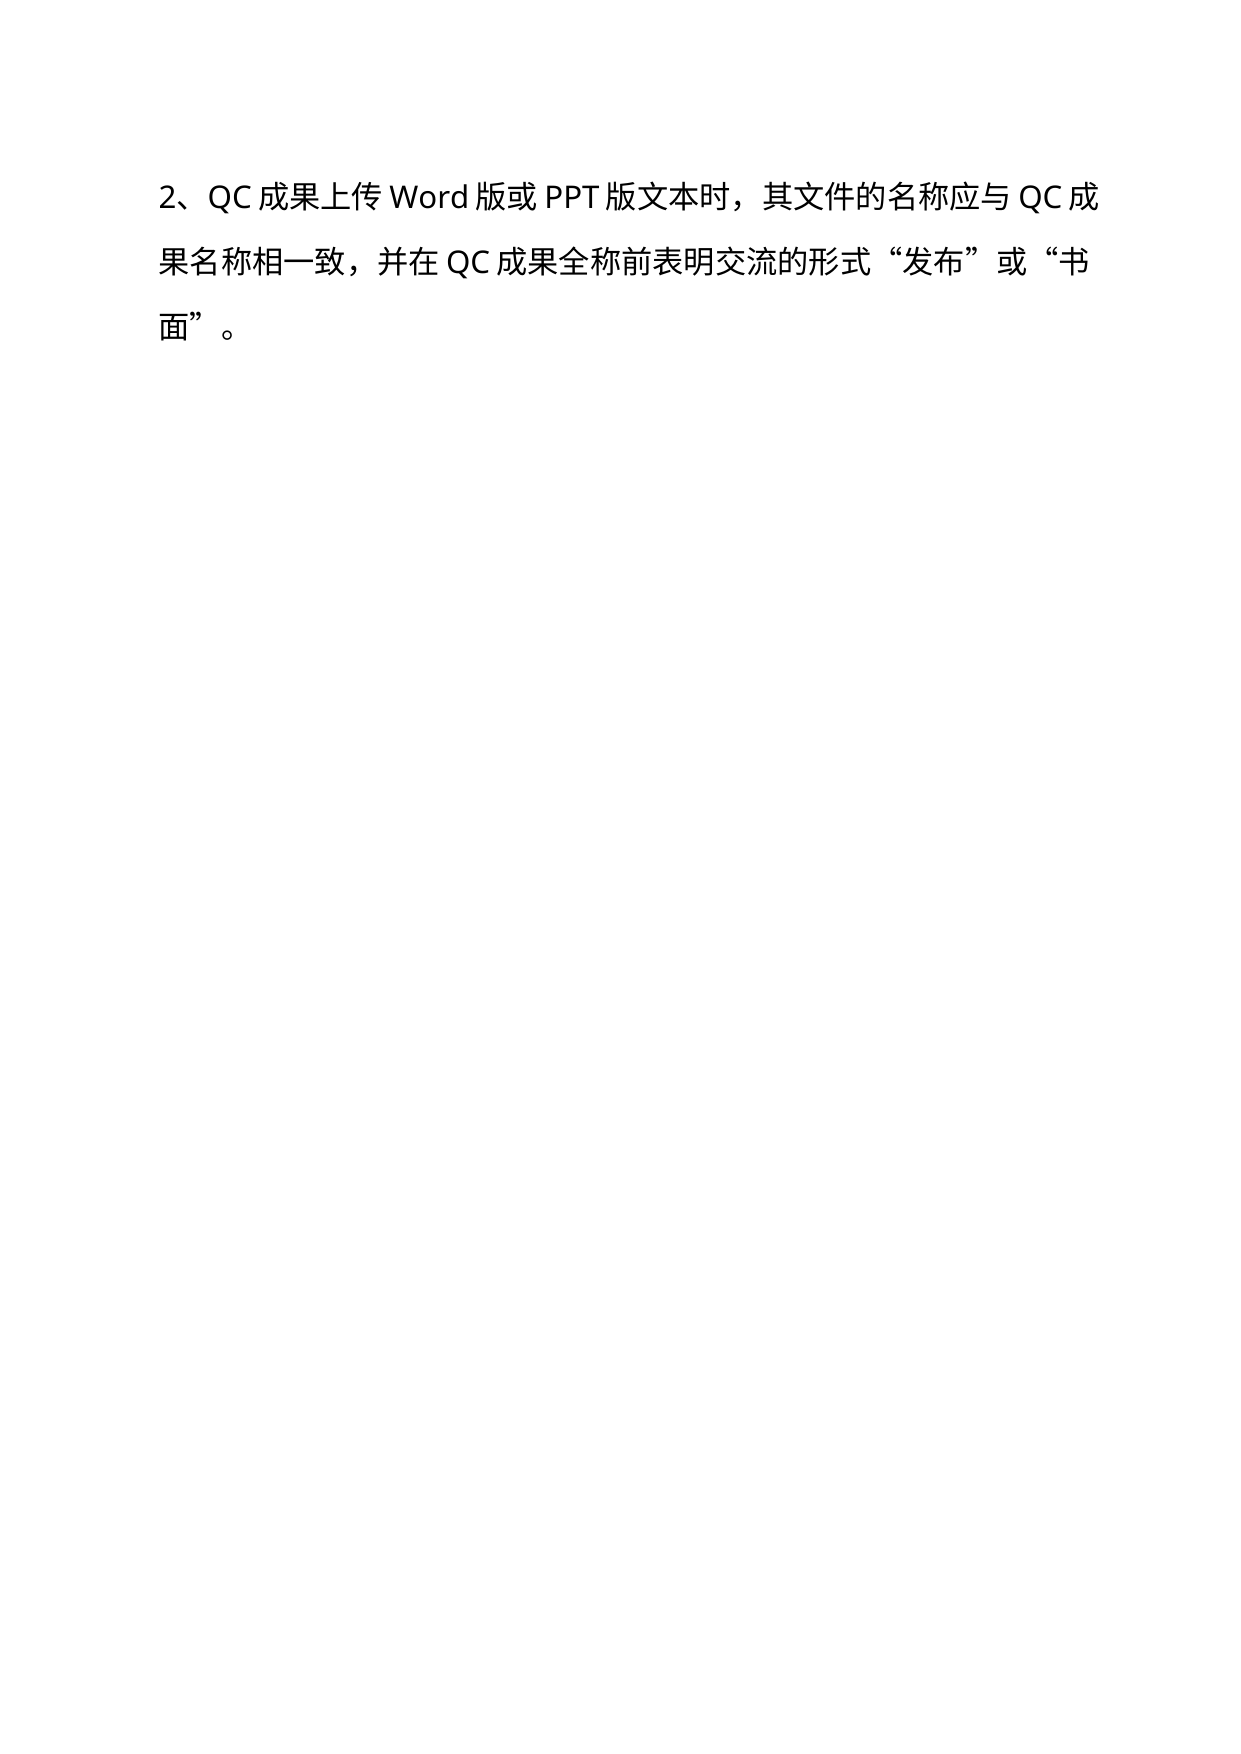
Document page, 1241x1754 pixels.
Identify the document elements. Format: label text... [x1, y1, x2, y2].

text 2、QC成果上传Word版或PPT版文本时，其文件的名称应与QC成果名称相一致，并在QC成果全称前表明交流的形式“发布”或“书面”。 [158, 162, 1117, 357]
